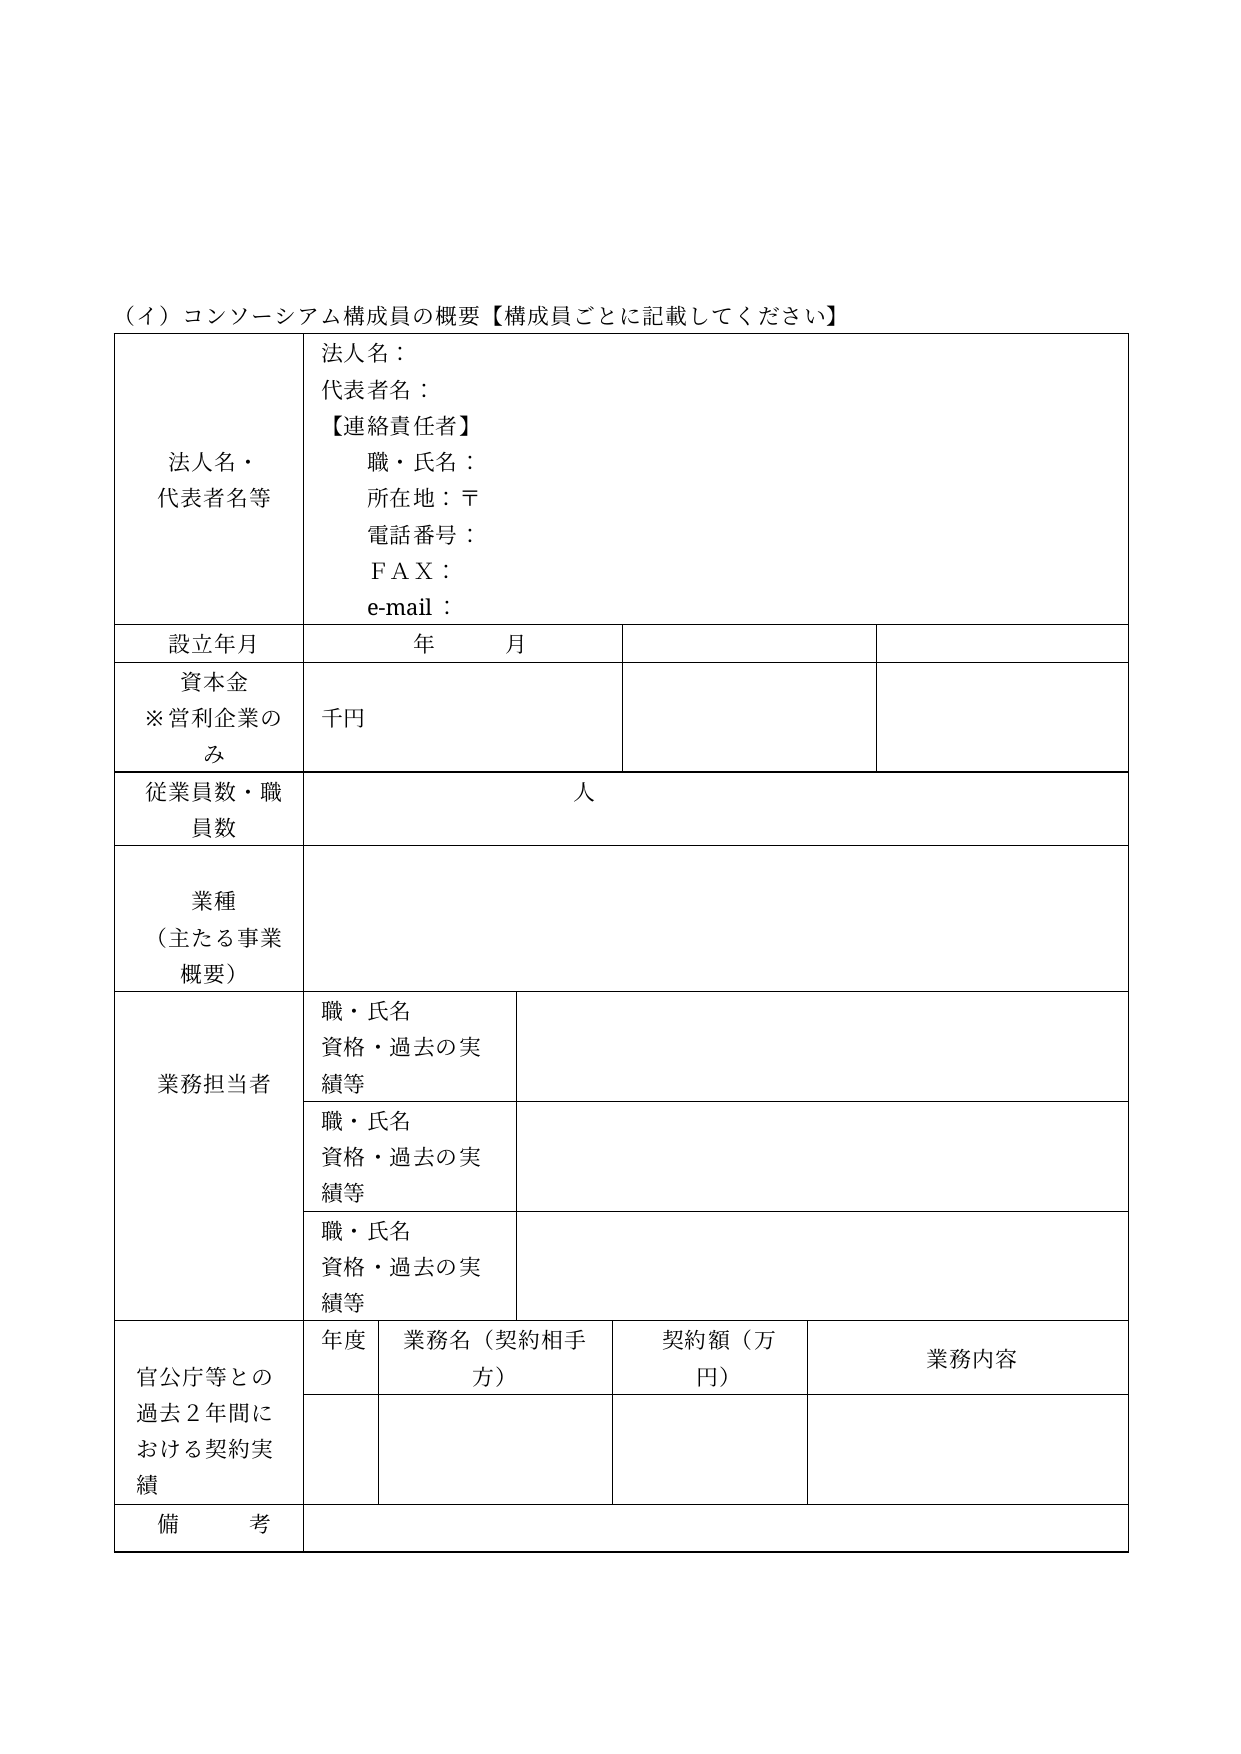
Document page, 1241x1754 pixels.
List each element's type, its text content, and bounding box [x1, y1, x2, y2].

table_cell [517, 1102, 1128, 1211]
table_cell 年度 [304, 1321, 378, 1394]
table_cell 職・氏名 資格・過去の実績等 [304, 992, 516, 1101]
table_cell 業種 （主たる事業概要） [115, 846, 303, 991]
table_cell 業務担当者 [115, 992, 303, 1320]
table_cell [304, 1505, 1128, 1551]
table_cell [517, 992, 1128, 1101]
text （イ）コンソーシアム構成員の概要【構成員ごとに記載してください】 [114, 297, 1127, 333]
table_cell [517, 1212, 1128, 1320]
table_cell 設立年月 [115, 625, 303, 662]
table_cell [304, 846, 1128, 991]
table_cell 契約額（万円） [613, 1321, 807, 1394]
table_cell 備 考 [115, 1505, 303, 1551]
table_cell [623, 625, 876, 662]
table_cell 業務名（契約相手方） [379, 1321, 612, 1394]
table_cell 職・氏名 資格・過去の実績等 [304, 1212, 516, 1320]
table_cell 官公庁等との過去２年間における契約実績 [115, 1321, 303, 1504]
table_cell [379, 1395, 612, 1504]
table_header 法人名： 代表者名： 【連絡責任者】 職・氏名： 所在地：〒 電話番号： ＦＡＸ： e-mail： [304, 334, 1128, 624]
table_cell [808, 1395, 1128, 1504]
table_cell 資本金 ※営利企業のみ [115, 663, 303, 771]
table_cell 業務内容 [808, 1321, 1128, 1394]
table_cell 年 月 [304, 625, 622, 662]
table_cell 職・氏名 資格・過去の実績等 [304, 1102, 516, 1211]
table_cell 従業員数・職員数 [115, 773, 303, 845]
table_cell [304, 1395, 378, 1504]
table_cell 人 [304, 773, 1128, 845]
table_cell 千円 [304, 663, 622, 771]
table_cell [877, 663, 1128, 771]
table_cell [623, 663, 876, 771]
table_cell [877, 625, 1128, 662]
table_header 法人名・ 代表者名等 [115, 334, 303, 624]
table_cell [613, 1395, 807, 1504]
